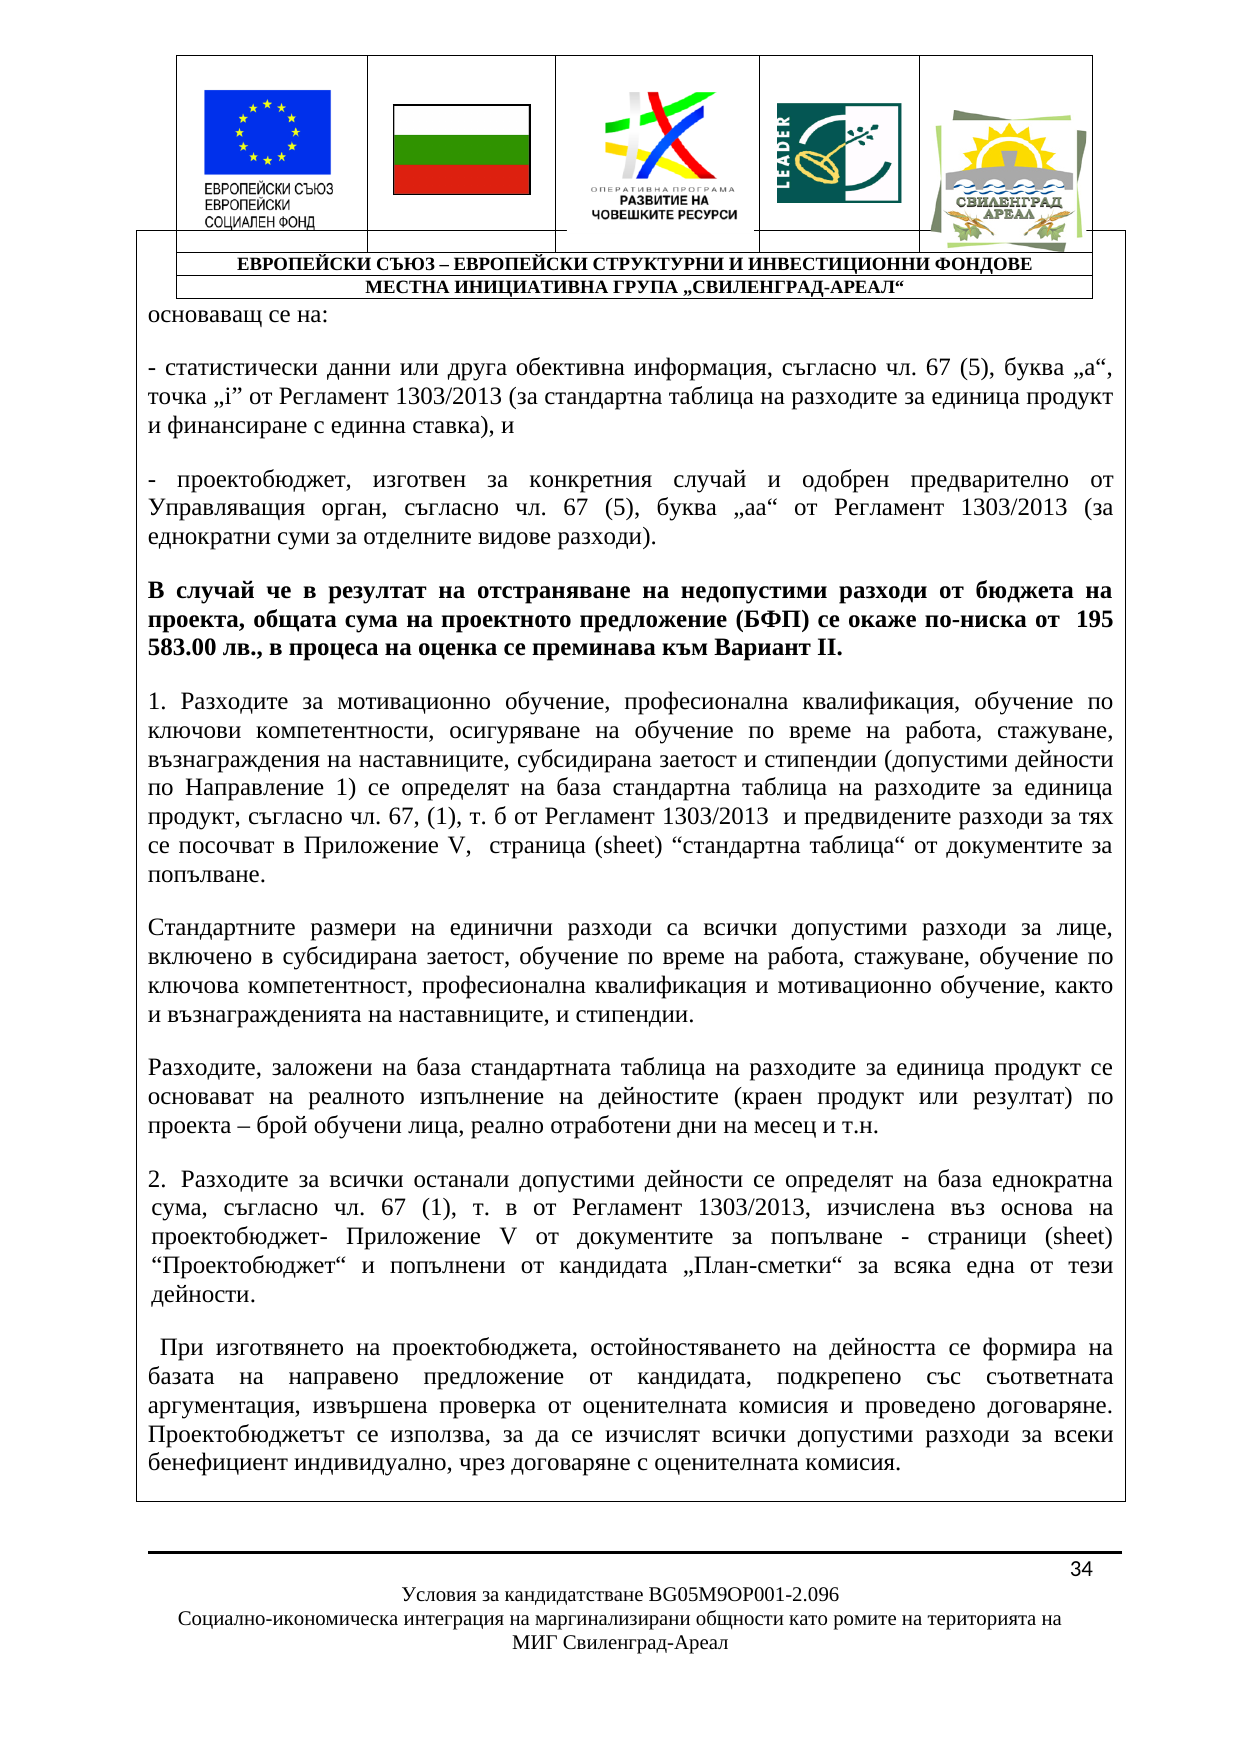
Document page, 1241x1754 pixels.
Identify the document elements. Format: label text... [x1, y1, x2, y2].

picture [368, 60, 376, 230]
picture [566, 74, 754, 234]
picture [930, 110, 1087, 252]
picture [777, 103, 902, 203]
picture [195, 60, 367, 230]
